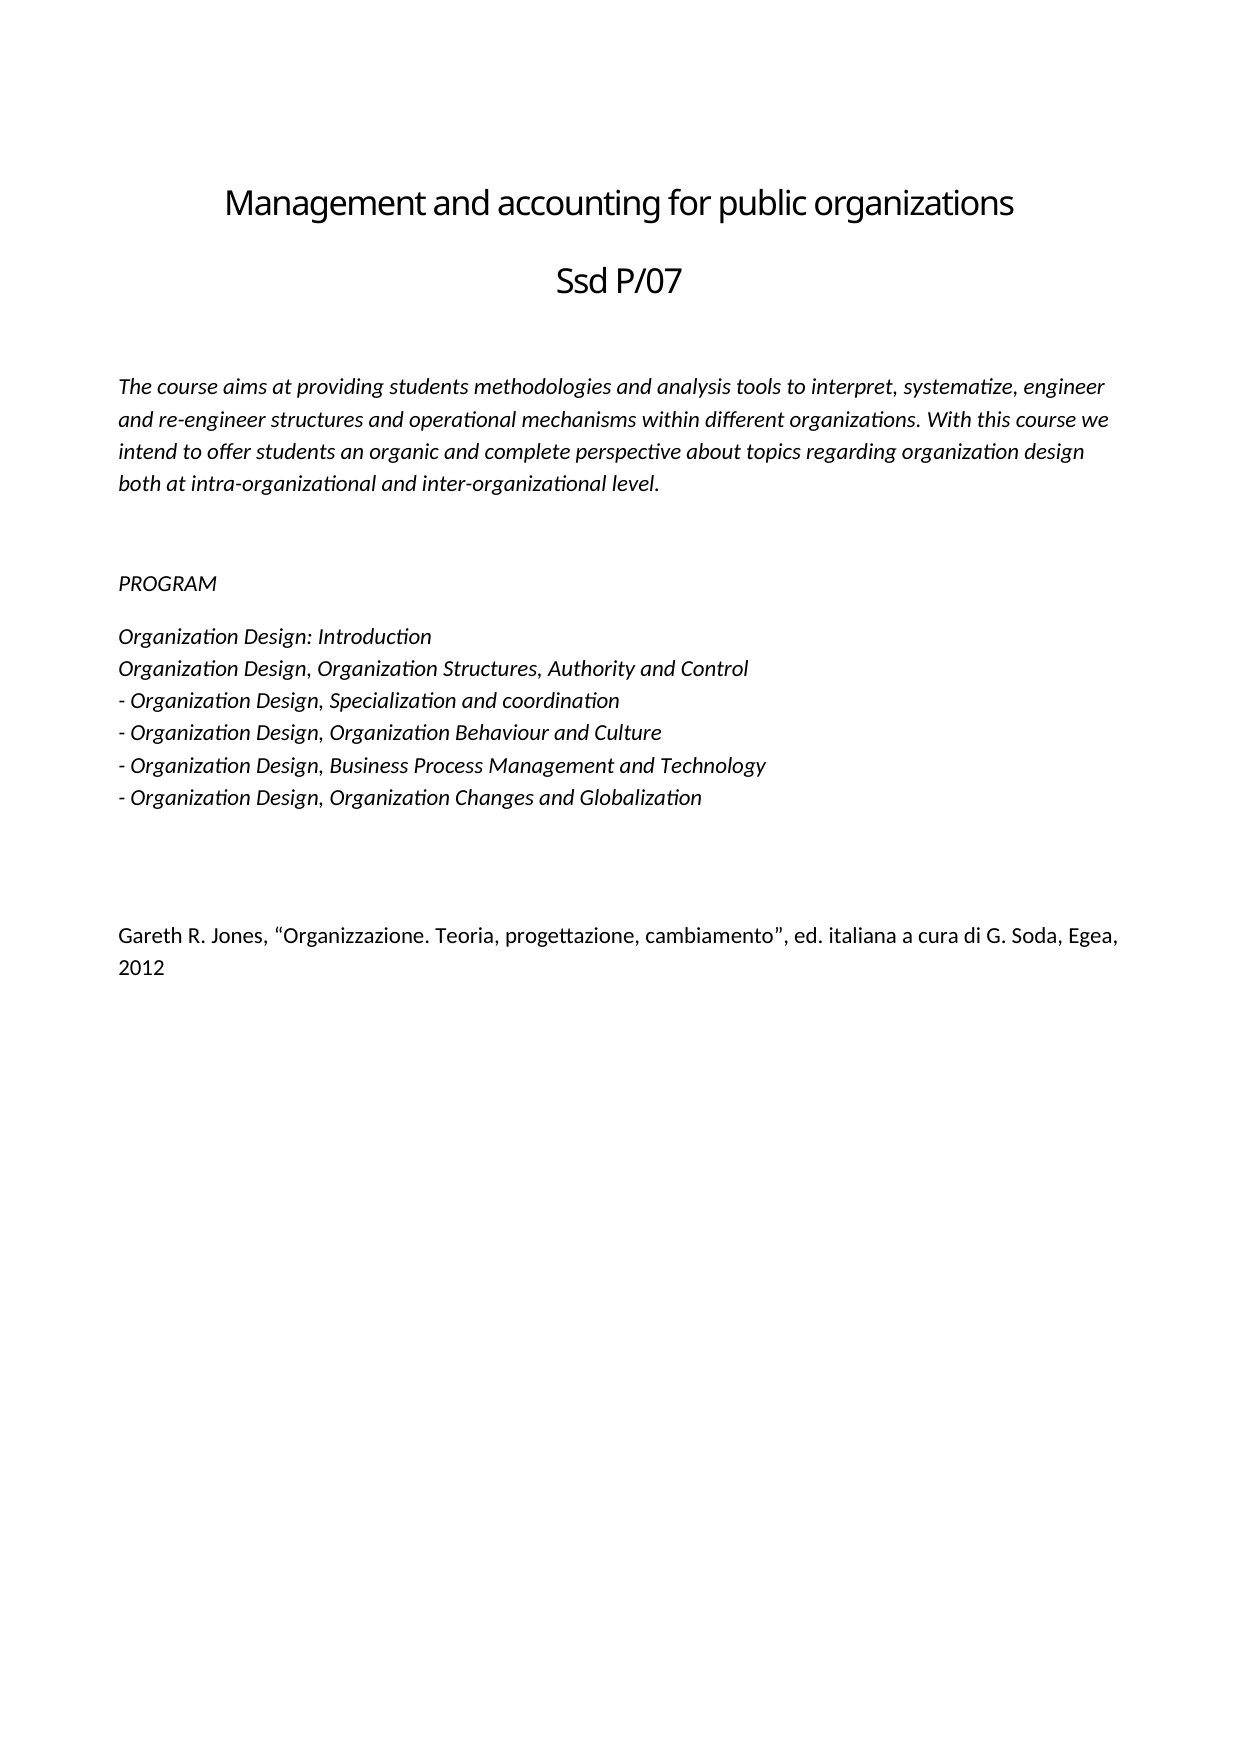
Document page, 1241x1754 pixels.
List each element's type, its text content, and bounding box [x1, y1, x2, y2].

text The course aims at providing students methodologies and analysis tools to interpret, systematize, engineer and re-engineer structures and operational mechanisms within different organizations. With this course we intend to offer students an organic and complete perspective about topics regarding organization design both at intra-organizational and inter-organizational level. [118, 372, 1122, 497]
text Gareth R. Jones, “Organizzazione. Teoria, progettazione, cambiamento”, ed. italiana a cura di G. Soda, Egea, 2012 [118, 921, 1122, 981]
text PROGRAM [118, 569, 1122, 597]
text Ssd P/07 [118, 257, 1122, 304]
text Organization Design: Introduction Organization Design, Organization Structures, Authority and Control - Organization Design, Specialization and coordination - Organization Design, Organization Behaviour and Culture - Organization Design, Business Process Management and Technology - Organization Design, Organization Changes and Globalization [118, 622, 1122, 843]
text Management and accounting for public organizations [118, 179, 1122, 226]
